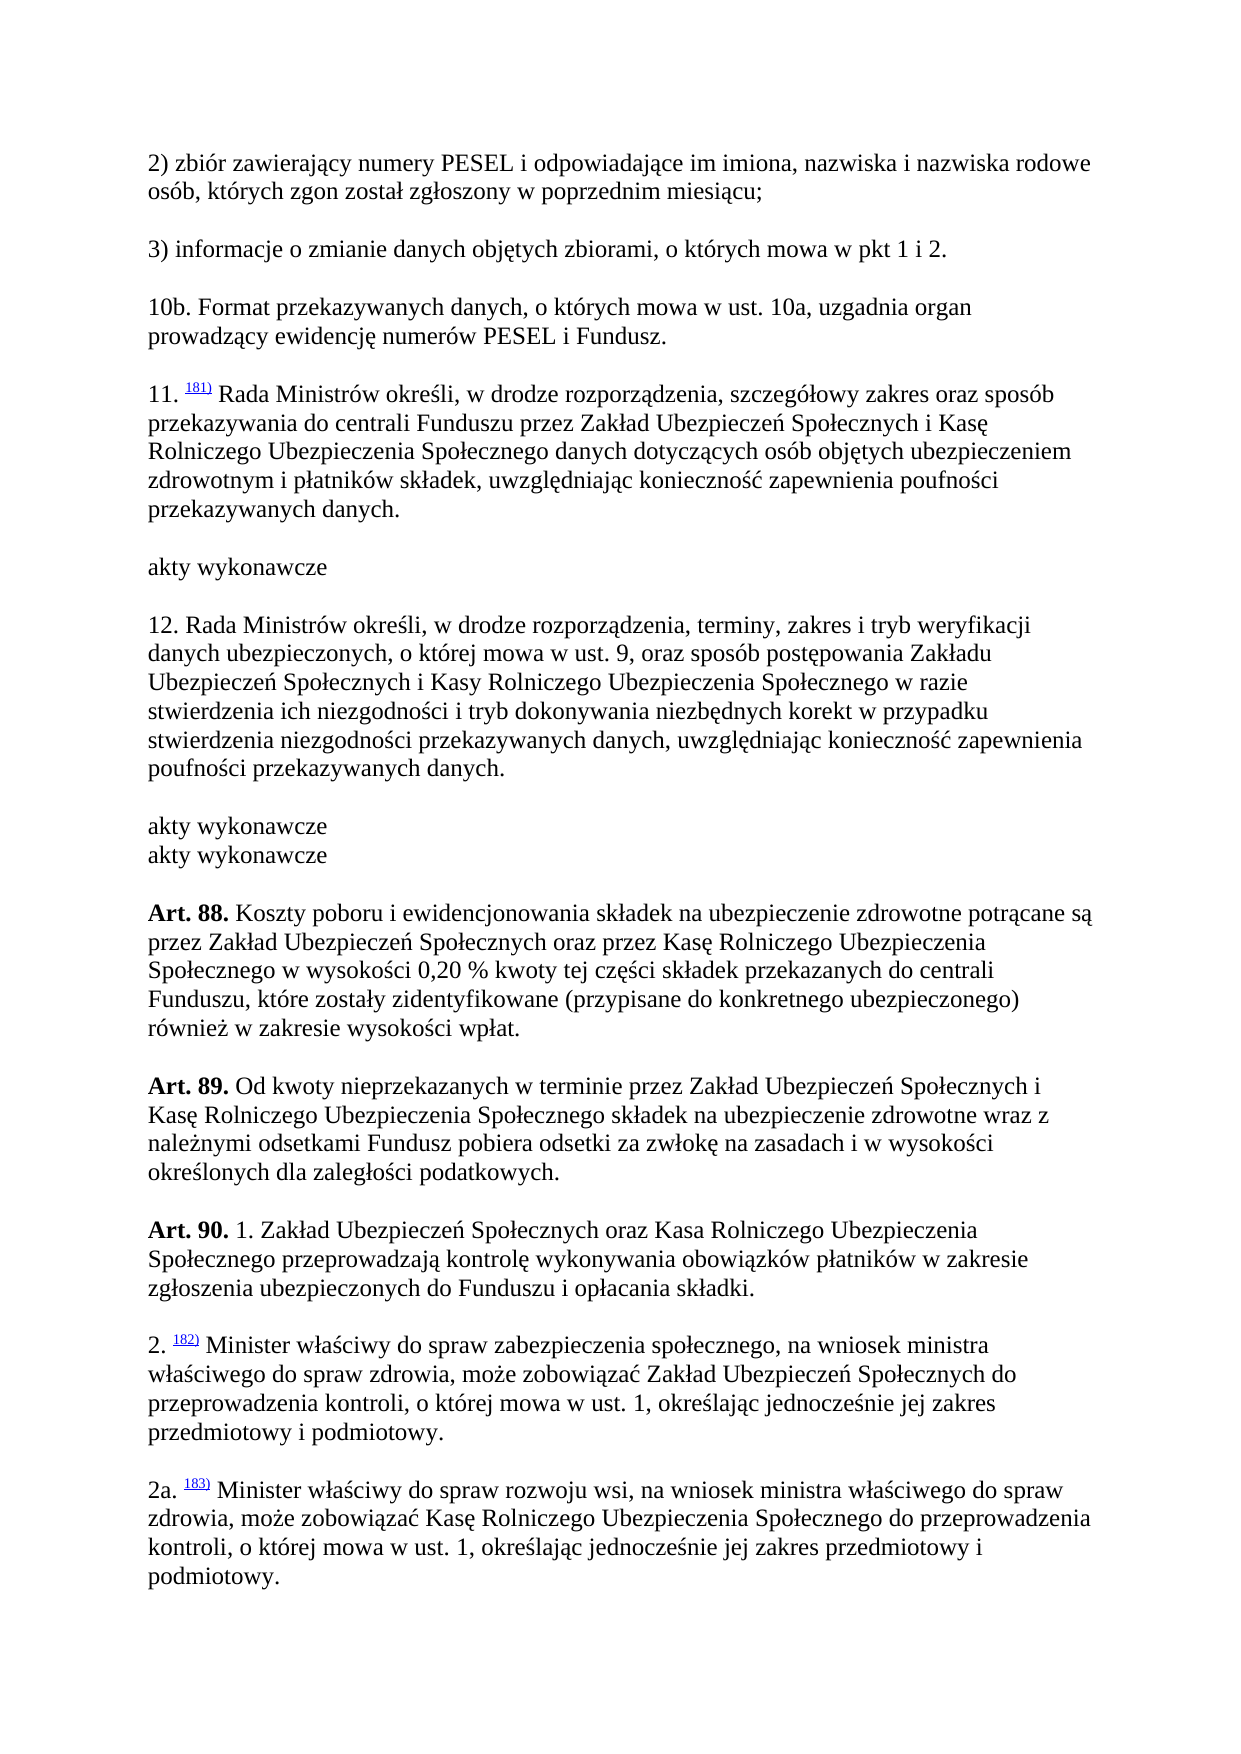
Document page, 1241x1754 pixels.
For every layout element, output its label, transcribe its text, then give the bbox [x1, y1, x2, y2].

text Art. 90. 1. Zakład Ubezpieczeń Społecznych oraz Kasa Rolniczego Ubezpieczenia Społecznego przeprowadzają kontrolę wykonywania obowiązków płatników w zakresie zgłoszenia ubezpieczonych do Funduszu i opłacania składki. [148, 1215, 1093, 1301]
text 3) informacje o zmianie danych objętych zbiorami, o których mowa w pkt 1 i 2. [148, 234, 1093, 263]
text 11. 181) Rada Ministrów określi, w drodze rozporządzenia, szczegółowy zakres oraz sposób przekazywania do centrali Funduszu przez Zakład Ubezpieczeń Społecznych i Kasę Rolniczego Ubezpieczenia Społecznego danych dotyczących osób objętych ubezpieczeniem zdrowotnym i płatników składek, uwzględniając konieczność zapewnienia poufności przekazywanych danych. [148, 379, 1093, 523]
text Art. 88. Koszty poboru i ewidencjonowania składek na ubezpieczenie zdrowotne potrącane są przez Zakład Ubezpieczeń Społecznych oraz przez Kasę Rolniczego Ubezpieczenia Społecznego w wysokości 0,20 % kwoty tej części składek przekazanych do centrali Funduszu, które zostały zidentyfikowane (przypisane do konkretnego ubezpieczonego) również w zakresie wysokości wpłat. [148, 898, 1093, 1042]
text akty wykonawcze [148, 552, 1093, 581]
text 2a. 183) Minister właściwy do spraw rozwoju wsi, na wniosek ministra właściwego do spraw zdrowia, może zobowiązać Kasę Rolniczego Ubezpieczenia Społecznego do przeprowadzenia kontroli, o której mowa w ust. 1, określając jednocześnie jej zakres przedmiotowy i podmiotowy. [148, 1475, 1093, 1590]
text 10b. Format przekazywanych danych, o których mowa w ust. 10a, uzgadnia organ prowadzący ewidencję numerów PESEL i Fundusz. [148, 292, 1093, 350]
text 12. Rada Ministrów określi, w drodze rozporządzenia, terminy, zakres i tryb weryfikacji danych ubezpieczonych, o której mowa w ust. 9, oraz sposób postępowania Zakładu Ubezpieczeń Społecznych i Kasy Rolniczego Ubezpieczenia Społecznego w razie stwierdzenia ich niezgodności i tryb dokonywania niezbędnych korekt w przypadku stwierdzenia niezgodności przekazywanych danych, uwzględniając konieczność zapewnienia poufności przekazywanych danych. [148, 610, 1093, 782]
text akty wykonawcze [148, 811, 1093, 840]
text 2. 182) Minister właściwy do spraw zabezpieczenia społecznego, na wniosek ministra właściwego do spraw zdrowia, może zobowiązać Zakład Ubezpieczeń Społecznych do przeprowadzenia kontroli, o której mowa w ust. 1, określając jednocześnie jej zakres przedmiotowy i podmiotowy. [148, 1331, 1093, 1446]
text 2) zbiór zawierający numery PESEL i odpowiadające im imiona, nazwiska i nazwiska rodowe osób, których zgon został zgłoszony w poprzednim miesiącu; [148, 148, 1093, 205]
text Art. 89. Od kwoty nieprzekazanych w terminie przez Zakład Ubezpieczeń Społecznych i Kasę Rolniczego Ubezpieczenia Społecznego składek na ubezpieczenie zdrowotne wraz z należnymi odsetkami Fundusz pobiera odsetki za zwłokę na zasadach i w wysokości określonych dla zaległości podatkowych. [148, 1071, 1093, 1186]
text akty wykonawcze [148, 840, 1093, 869]
